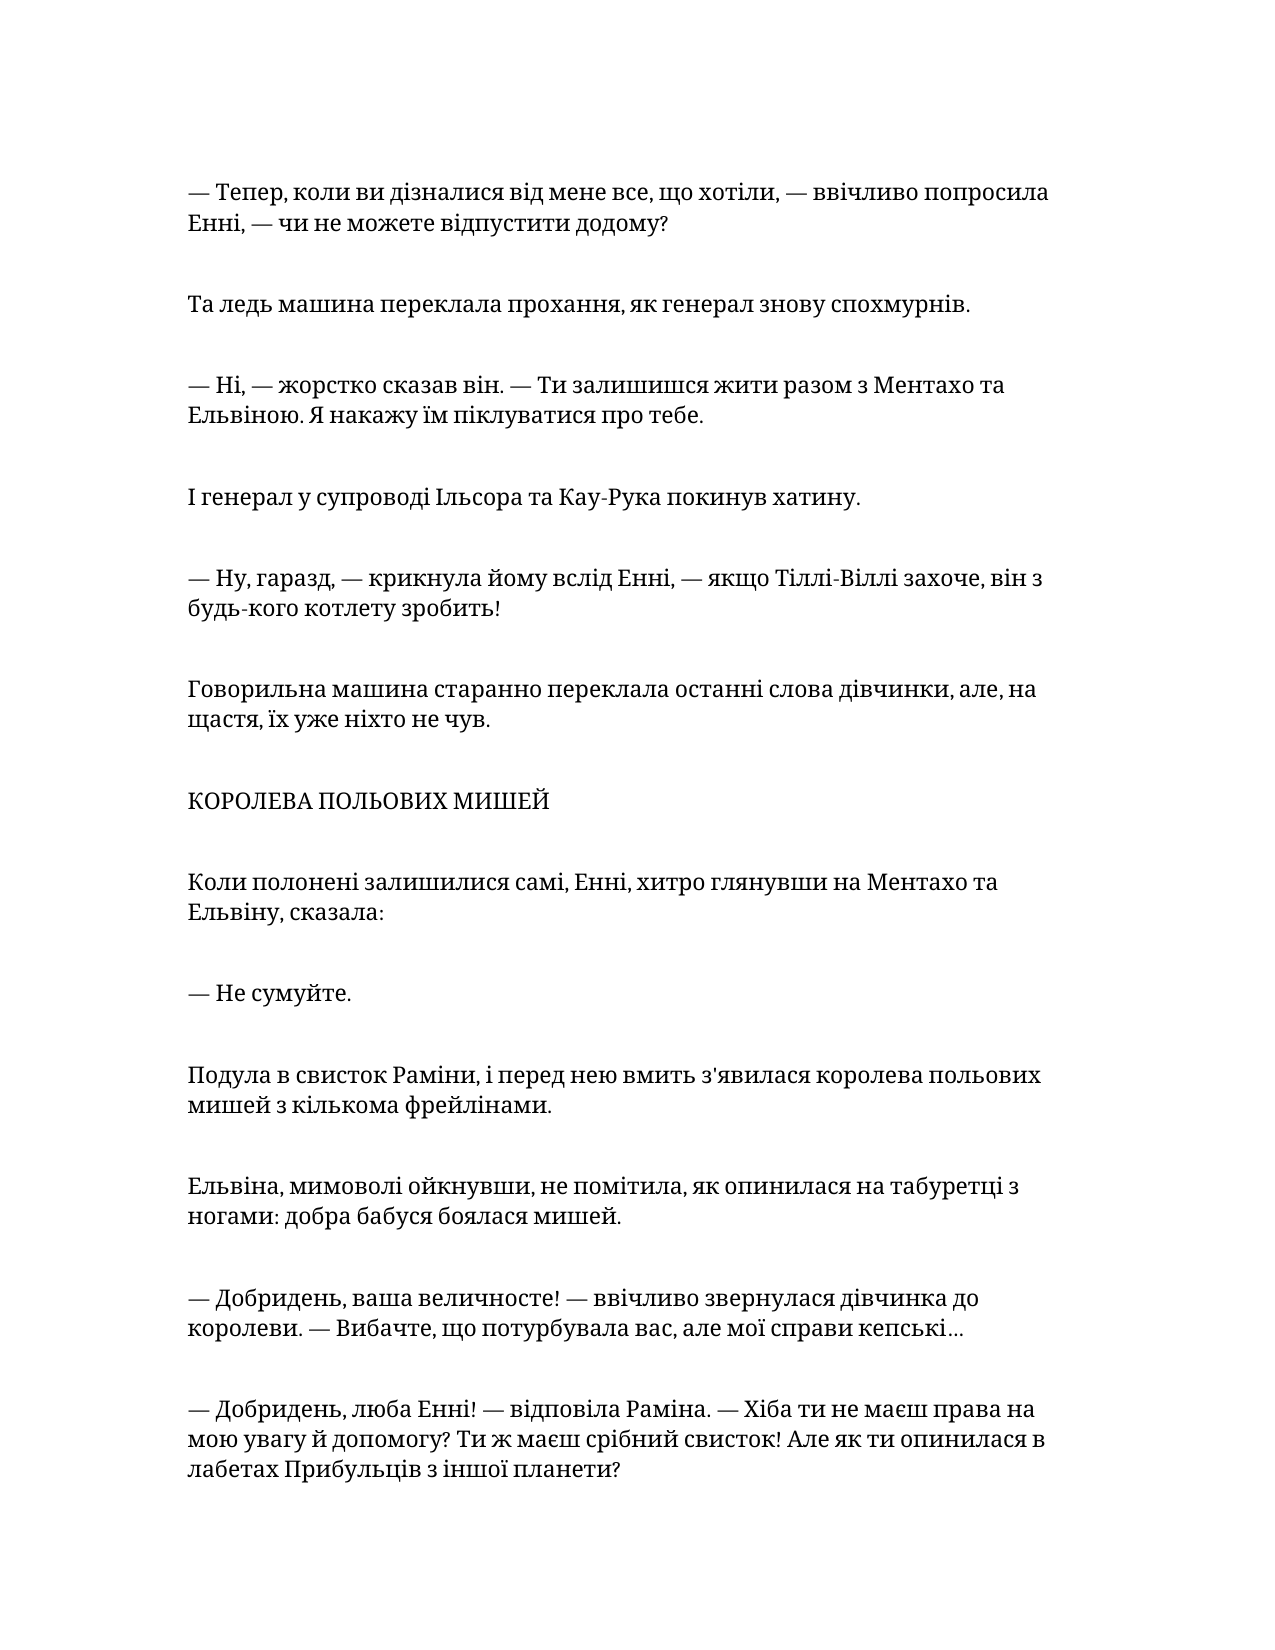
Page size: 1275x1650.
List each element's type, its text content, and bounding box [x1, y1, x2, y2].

text Коли полонені залишилися самі, Енні, хитро глянувши на Ментахо та Ельвіну, сказала: [187, 839, 1087, 926]
text — Добридень, люба Енні! — відповіла Раміна. — Хіба ти не маєш права на мою увагу й допомогу? Ти ж маєш срібний свисток! Але як ти опинилася в лабетах Прибульців з іншої планети? [187, 1367, 1087, 1484]
text КОРОЛЕВА ПОЛЬОВИХ МИШЕЙ [187, 758, 1087, 815]
text Ельвіна, мимоволі ойкнувши, не помітила, як опинилася на табуретці з ногами: добра бабуся боялася мишей. [187, 1144, 1087, 1231]
text — Добридень, ваша величносте! — ввічливо звернулася дівчинка до королеви. — Вибачте, що потурбувала вас, але мої справи кепські… [187, 1255, 1087, 1342]
text Подула в свисток Раміни, і перед нею вмить з'явилася королева польових мишей з кількома фрейлінами. [187, 1032, 1087, 1119]
text — Не сумуйте. [187, 951, 1087, 1008]
text І генерал у супроводі Ільсора та Кау-Рука покинув хатину. [187, 454, 1087, 511]
text Та ледь машина переклала прохання, як генерал знову спохмурнів. [187, 261, 1087, 318]
text — Ні, — жорстко сказав він. — Ти залишишся жити разом з Ментахо та Ельвіною. Я накажу їм піклуватися про тебе. [187, 343, 1087, 429]
text — Тепер, коли ви дізналися від мене все, що хотіли, — ввічливо попросила Енні, — чи не можете відпустити додому? [187, 150, 1087, 237]
text Говорильна машина старанно переклала останні слова дівчинки, але, на щастя, їх уже ніхто не чув. [187, 647, 1087, 734]
text — Ну, гаразд, — крикнула йому вслід Енні, — якщо Тіллі-Віллі захоче, він з будь-кого котлету зробить! [187, 535, 1087, 622]
